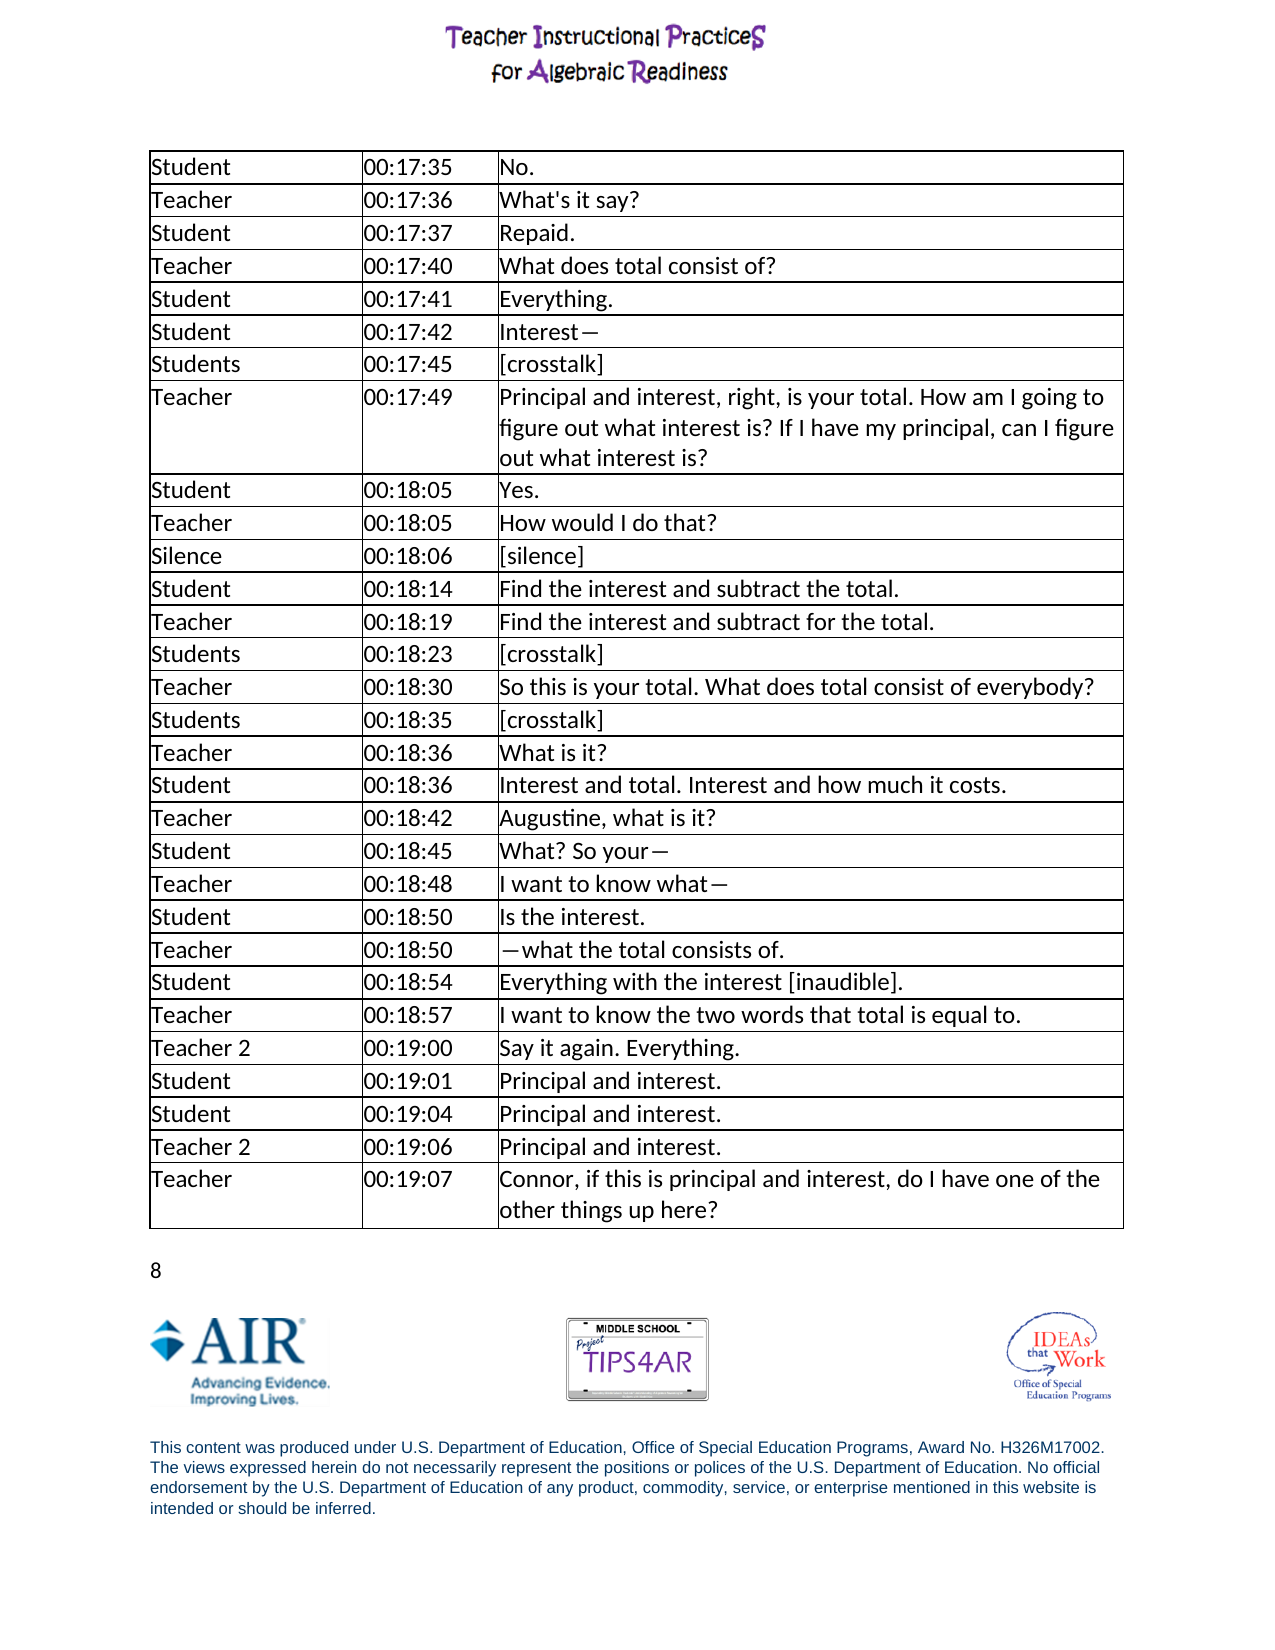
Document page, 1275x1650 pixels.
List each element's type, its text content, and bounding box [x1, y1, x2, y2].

table_cell Teacher [151, 507, 362, 538]
table_cell Student [151, 316, 362, 347]
table_cell 00:18:36 [363, 737, 498, 768]
table_cell 00:18:36 [363, 770, 498, 801]
table_cell Teacher 2 [151, 1032, 362, 1063]
table_cell Teacher [151, 185, 362, 216]
table_cell 00:17:41 [363, 283, 498, 314]
table_cell Teacher [151, 250, 362, 281]
table_cell 00:19:06 [363, 1131, 498, 1162]
table_cell 00:19:07 [363, 1163, 498, 1227]
table_cell Yes. [499, 475, 1123, 506]
table_cell Silence [151, 540, 362, 571]
table_cell Principal and interest. [499, 1098, 1123, 1129]
table_cell Connor, if this is principal and interest, do I have one of the other things up here? [499, 1163, 1123, 1227]
table_cell Find the interest and subtract for the total. [499, 606, 1123, 637]
table_cell Students [151, 348, 362, 380]
table_cell 00:18:54 [363, 967, 498, 998]
table_cell 00:18:23 [363, 638, 498, 670]
table_cell Augustine, what is it? [499, 803, 1123, 834]
table_cell Student [151, 217, 362, 248]
picture [988, 1312, 1125, 1408]
table_cell Everything. [499, 283, 1123, 314]
table_cell Is the interest. [499, 901, 1123, 932]
table_cell 00:18:57 [363, 1000, 498, 1031]
table_cell Teacher [151, 868, 362, 899]
table_cell Say it again. Everything. [499, 1032, 1123, 1063]
table_cell Student [151, 1065, 362, 1096]
picture [444, 21, 776, 87]
table_cell 00:18:45 [363, 835, 498, 867]
picture [150, 1318, 330, 1408]
table_cell Everything with the interest [inaudible]. [499, 967, 1123, 998]
table_cell Students [151, 638, 362, 670]
table_cell Student [151, 1098, 362, 1129]
table_cell 00:18:35 [363, 704, 498, 735]
picture [561, 1314, 714, 1408]
table_cell Repaid. [499, 217, 1123, 248]
table_cell 00:18:14 [363, 573, 498, 604]
table_cell What? So your― [499, 835, 1123, 867]
table_cell No. [499, 152, 1123, 183]
table_cell ―what the total consists of. [499, 934, 1123, 965]
table_cell What does total consist of? [499, 250, 1123, 281]
table_cell Teacher [151, 671, 362, 702]
table_cell 00:18:06 [363, 540, 498, 571]
table_cell Teacher [151, 737, 362, 768]
table_cell 00:17:40 [363, 250, 498, 281]
table_cell What's it say? [499, 185, 1123, 216]
table_cell What is it? [499, 737, 1123, 768]
table_cell Student [151, 475, 362, 506]
table_cell [crosstalk] [499, 704, 1123, 735]
table_cell [crosstalk] [499, 638, 1123, 670]
table_cell Teacher [151, 1000, 362, 1031]
table_cell 00:17:45 [363, 348, 498, 380]
table_cell 00:19:00 [363, 1032, 498, 1063]
table_cell Teacher [151, 934, 362, 965]
table_cell Principal and interest. [499, 1131, 1123, 1162]
table_cell 00:17:35 [363, 152, 498, 183]
table_cell How would I do that? [499, 507, 1123, 538]
table_cell 00:19:04 [363, 1098, 498, 1129]
table_cell 00:18:05 [363, 475, 498, 506]
table_cell Interest and total. Interest and how much it costs. [499, 770, 1123, 801]
table_cell Principal and interest. [499, 1065, 1123, 1096]
table_cell I want to know what― [499, 868, 1123, 899]
table_cell 00:18:50 [363, 934, 498, 965]
table_cell [silence] [499, 540, 1123, 571]
table_cell Student [151, 835, 362, 867]
table_cell 00:18:05 [363, 507, 498, 538]
table_cell 00:18:50 [363, 901, 498, 932]
table_cell Student [151, 152, 362, 183]
table_cell 00:18:19 [363, 606, 498, 637]
table_cell Student [151, 283, 362, 314]
table_cell 00:17:42 [363, 316, 498, 347]
table_cell Students [151, 704, 362, 735]
table_cell 00:18:42 [363, 803, 498, 834]
table_cell Teacher 2 [151, 1131, 362, 1162]
table_cell Teacher [151, 381, 362, 473]
table_cell 00:18:30 [363, 671, 498, 702]
table_cell [crosstalk] [499, 348, 1123, 380]
table_cell Student [151, 770, 362, 801]
table_cell Principal and interest, right, is your total. How am I going to figure out what interest is? If I have my principal, can I figure out what interest is? [499, 381, 1123, 473]
table_cell Teacher [151, 803, 362, 834]
table_cell 00:19:01 [363, 1065, 498, 1096]
table_cell Teacher [151, 1163, 362, 1227]
table_cell I want to know the two words that total is equal to. [499, 1000, 1123, 1031]
table_cell Student [151, 573, 362, 604]
table_cell 00:18:48 [363, 868, 498, 899]
table_cell 00:17:49 [363, 381, 498, 473]
table_cell So this is your total. What does total consist of everybody? [499, 671, 1123, 702]
table_cell Find the interest and subtract the total. [499, 573, 1123, 604]
table_cell Interest― [499, 316, 1123, 347]
table_cell 00:17:36 [363, 185, 498, 216]
table_cell 00:17:37 [363, 217, 498, 248]
table_cell Teacher [151, 606, 362, 637]
table_cell Student [151, 901, 362, 932]
table_cell Student [151, 967, 362, 998]
